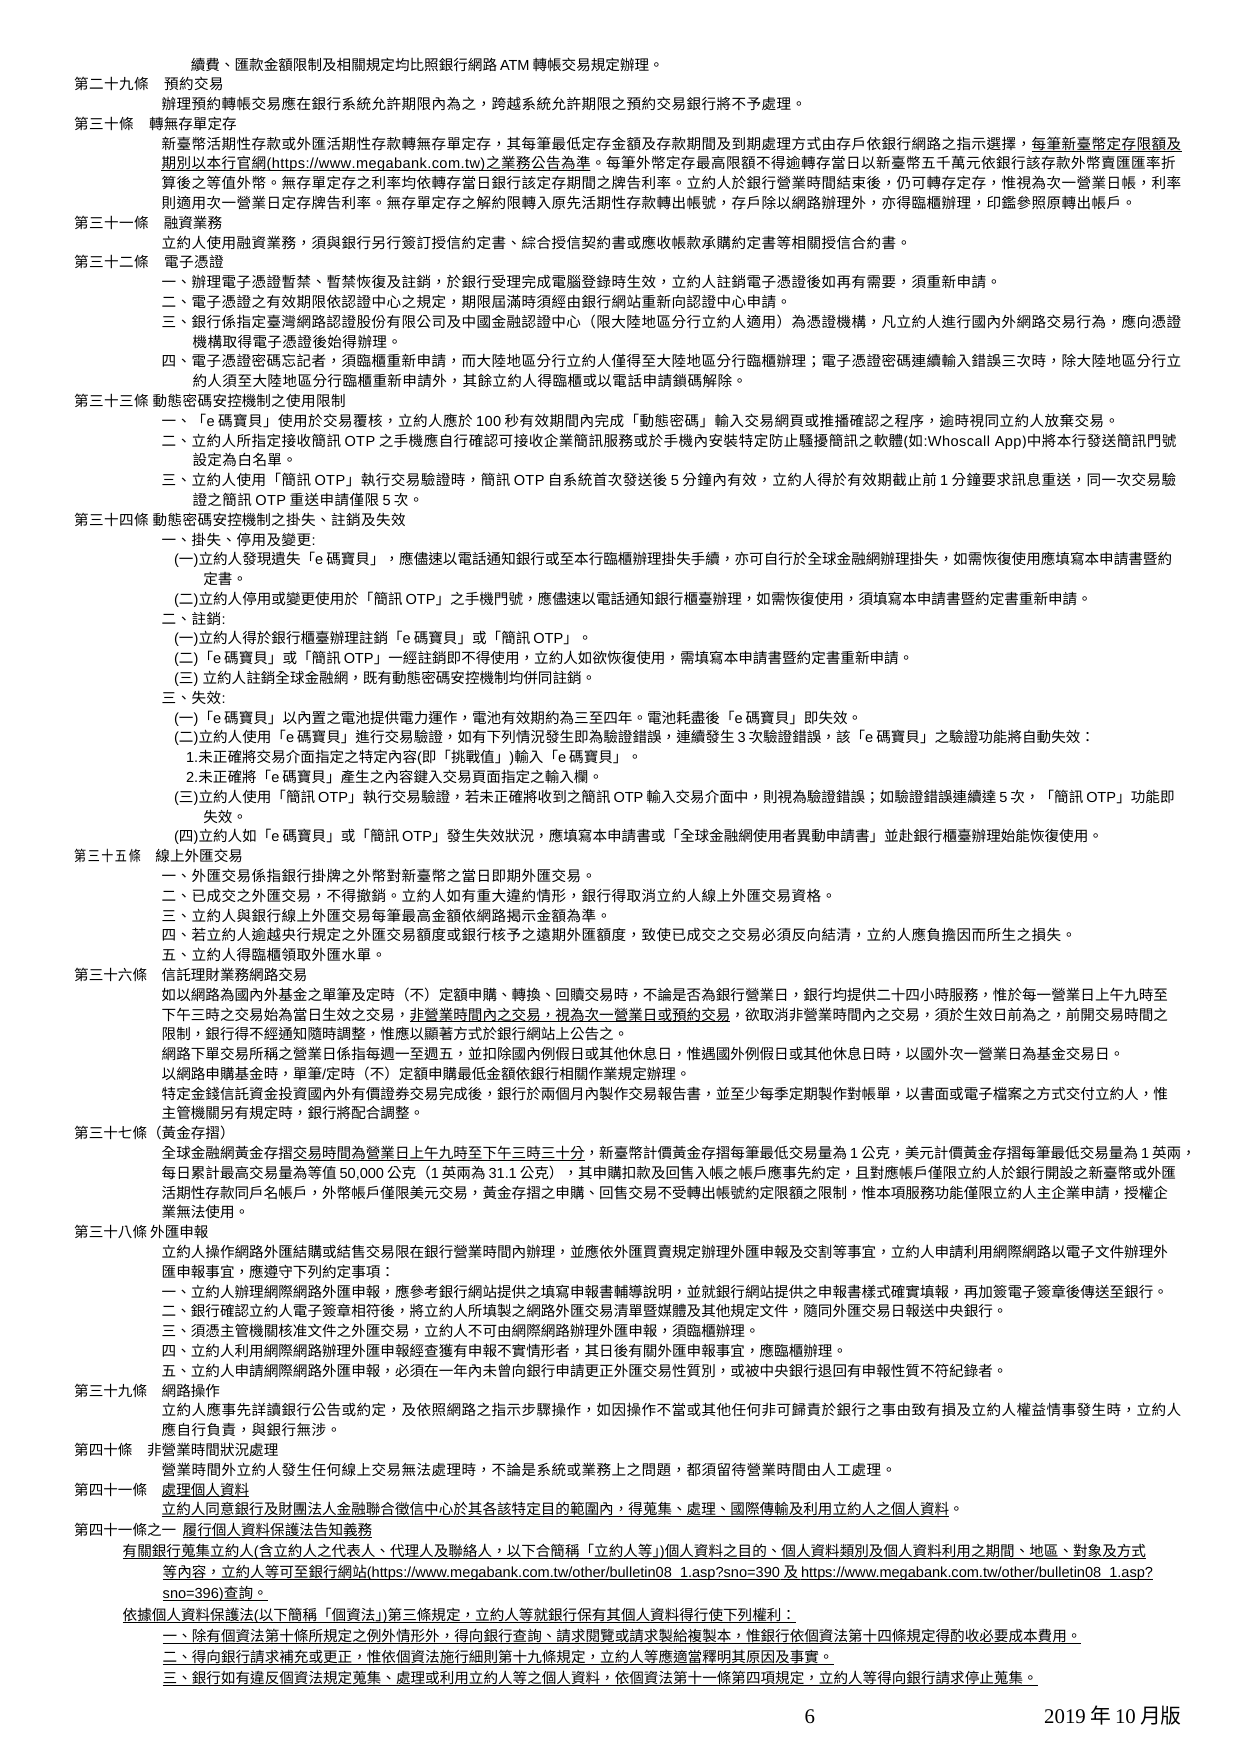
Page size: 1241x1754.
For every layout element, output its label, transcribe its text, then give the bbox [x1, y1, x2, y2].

text 五、立約人申請網際網路外匯申報，必須在一年內未曾向銀行申請更正外匯交易性質別，或被中央銀行退回有申報性質不符紀錄者。 [161, 1360, 1181, 1380]
text (一)「e碼寶貝」以內置之電池提供電力運作，電池有效期約為三至四年。電池耗盡後「e碼寶貝」即失效。 [174, 707, 1181, 727]
text 三、失效: [161, 687, 1181, 707]
text 第三十二條 電子憑證 [74, 252, 1181, 272]
text (四)立約人如「e碼寶貝」或「簡訊OTP」發生失效狀況，應填寫本申請書或「全球金融網使用者異動申請書」並赴銀行櫃臺辦理始能恢復使用。 [174, 826, 1181, 846]
text 第三十七條（黃金存摺） [74, 1123, 1181, 1143]
text 一、外匯交易係指銀行掛牌之外幣對新臺幣之當日即期外匯交易。 [161, 866, 1181, 885]
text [161, 54, 1181, 74]
text 二、註銷: [161, 608, 1181, 628]
text 一、「e碼寶貝」使用於交易覆核，立約人應於100秒有效期間內完成「動態密碼」輸入交易網頁或推播確認之程序，逾時視同立約人放棄交易。 [161, 410, 1181, 430]
text 等內容，立約人等可至銀行網站(https://www.megabank.com.tw/other/bulletin08_1.asp?sno=390及https://www.megabank.com.tw/other/bulletin08_1.asp?sno=396)查詢。 [162, 1561, 1181, 1603]
text 第三十三條 動態密碼安控機制之使用限制 [74, 391, 1181, 410]
text 第四十一條之一 履行個人資料保護法告知義務 [74, 1519, 1181, 1540]
text 一、除有個資法第十條所規定之例外情形外，得向銀行查詢、請求閱覽或請求製給複製本，惟銀行依個資法第十四條規定得酌收必要成本費用。 [74, 1624, 1181, 1646]
text 二、已成交之外匯交易，不得撤銷。立約人如有重大違約情形，銀行得取消立約人線上外匯交易資格。 [161, 885, 1181, 905]
text 第三十八條 外匯申報 [74, 1222, 1181, 1242]
text (三)立約人使用「簡訊OTP」執行交易驗證，若未正確將收到之簡訊OTP輸入交易介面中，則視為驗證錯誤；如驗證錯誤連續達5次，「簡訊OTP」功能即失效。 [174, 786, 1181, 826]
text 網路下單交易所稱之營業日係指每週一至週五，並扣除國內例假日或其他休息日，惟遇國外例假日或其他休息日時，以國外次一營業日為基金交易日。 [161, 1044, 1181, 1063]
text 依據個人資料保護法(以下簡稱「個資法｣)第三條規定，立約人等就銀行保有其個人資料得行使下列權利： [74, 1603, 1181, 1624]
text 以網路申購基金時，單筆/定時（不）定額申購最低金額依銀行相關作業規定辦理。 [161, 1063, 1181, 1083]
text 四、立約人利用網際網路辦理外匯申報經查獲有申報不實情形者，其日後有關外匯申報事宜，應臨櫃辦理。 [161, 1341, 1181, 1360]
text 立約人應事先詳讀銀行公告或約定，及依照網路之指示步驟操作，如因操作不當或其他任何非可歸責於銀行之事由致有損及立約人權益情事發生時，立約人應自行負責，與銀行無涉。 [161, 1400, 1181, 1439]
text 第三十五條 線上外匯交易 [74, 846, 1181, 866]
text 1.未正確將交易介面指定之特定內容(即「挑戰值」)輸入「e碼寶貝」。 [186, 747, 1181, 767]
text 立約人使用融資業務，須與銀行另行簽訂授信約定書、綜合授信契約書或應收帳款承購約定書等相關授信合約書。 [161, 232, 1181, 252]
text 有關銀行蒐集立約人(含立約人之代表人、代理人及聯絡人，以下合簡稱「立約人等｣)個人資料之目的、個人資料類別及個人資料利用之期間、地區、對象及方式 [74, 1540, 1181, 1561]
text 新臺幣活期性存款或外匯活期性存款轉無存單定存，其每筆最低定存金額及存款期間及到期處理方式由存戶依銀行網路之指示選擇，每筆新臺幣定存限額及期別以本行官網(https://www.megabank.com.tw)之業務公告為準。每筆外幣定存最高限額不得逾轉存當日以新臺幣五千萬元依銀行該存款外幣賣匯匯率折算後之等值外幣。無存單定存之利率均依轉存當日銀行該定存期間之牌告利率。立約人於銀行營業時間結束後，仍可轉存定存，惟視為次一營業日帳，利率則適用次一營業日定存牌告利率。無存單定存之解約限轉入原先活期性存款轉出帳號，存戶除以網路辦理外，亦得臨櫃辦理，印鑑參照原轉出帳戶。 [161, 133, 1181, 212]
text (二)立約人使用「e碼寶貝」進行交易驗證，如有下列情況發生即為驗證錯誤，連續發生3次驗證錯誤，該「e碼寶貝」之驗證功能將自動失效： [174, 727, 1181, 747]
text (三) 立約人註銷全球金融網，既有動態密碼安控機制均併同註銷。 [174, 668, 1181, 687]
text 一、掛失、停用及變更: [161, 529, 1181, 549]
text 全球金融網黃金存摺交易時間為營業日上午九時至下午三時三十分，新臺幣計價黃金存摺每筆最低交易量為1公克，美元計價黃金存摺每筆最低交易量為1英兩，每日累計最高交易量為等值50,000公克（1英兩為31.1公克），其申購扣款及回售入帳之帳戶應事先約定，且對應帳戶僅限立約人於銀行開設之新臺幣或外匯活期性存款同戶名帳戶，外幣帳戶僅限美元交易，黃金存摺之申購、回售交易不受轉出帳號約定限額之限制，惟本項服務功能僅限立約人主企業申請，授權企業無法使用。 [161, 1143, 1181, 1222]
text 四、若立約人逾越央行規定之外匯交易額度或銀行核予之遠期外匯額度，致使已成交之交易必須反向結清，立約人應負擔因而所生之損失。 [161, 925, 1181, 945]
text 第三十四條 動態密碼安控機制之掛失、註銷及失效 [74, 509, 1181, 529]
text 五、立約人得臨櫃領取外匯水單。 [161, 945, 1181, 964]
text 二、立約人所指定接收簡訊OTP之手機應自行確認可接收企業簡訊服務或於手機內安裝特定防止騷擾簡訊之軟體(如:Whoscall App)中將本行發送簡訊門號設定為白名單。 [161, 430, 1181, 470]
text 三、銀行如有違反個資法規定蒐集、處理或利用立約人等之個人資料，依個資法第十一條第四項規定，立約人等得向銀行請求停止蒐集。 [74, 1667, 1181, 1688]
text 第二十九條 預約交易 [74, 74, 1181, 94]
text 2.未正確將「e碼寶貝」產生之內容鍵入交易頁面指定之輸入欄。 [186, 767, 1181, 786]
text 第三十六條 信託理財業務網路交易 [74, 964, 1181, 984]
text 特定金錢信託資金投資國內外有價證券交易完成後，銀行於兩個月內製作交易報告書，並至少每季定期製作對帳單，以書面或電子檔案之方式交付立約人，惟主管機關另有規定時，銀行將配合調整。 [161, 1083, 1181, 1123]
text 第三十九條 網路操作 [74, 1380, 1181, 1400]
text 第三十條 轉無存單定存 [74, 113, 1181, 133]
text 三、立約人與銀行線上外匯交易每筆最高金額依網路揭示金額為準。 [161, 905, 1181, 925]
text 一、辦理電子憑證暫禁、暫禁恢復及註銷，於銀行受理完成電腦登錄時生效，立約人註銷電子憑證後如再有需要，須重新申請。 [161, 272, 1181, 292]
text 第三十一條 融資業務 [74, 212, 1181, 232]
text 三、銀行係指定臺灣網路認證股份有限公司及中國金融認證中心（限大陸地區分行立約人適用）為憑證機構，凡立約人進行國內外網路交易行為，應向憑證機構取得電子憑證後始得辦理。 [161, 311, 1181, 351]
text (二)立約人停用或變更使用於「簡訊OTP」之手機門號，應儘速以電話通知銀行櫃臺辦理，如需恢復使用，須填寫本申請書暨約定書重新申請。 [174, 588, 1181, 608]
text 二、銀行確認立約人電子簽章相符後，將立約人所填製之網路外匯交易清單暨媒體及其他規定文件，隨同外匯交易日報送中央銀行。 [161, 1301, 1181, 1321]
text 三、須憑主管機關核准文件之外匯交易，立約人不可由網際網路辦理外匯申報，須臨櫃辦理。 [161, 1321, 1181, 1341]
text 立約人同意銀行及財團法人金融聯合徵信中心於其各該特定目的範圍內，得蒐集、處理、國際傳輸及利用立約人之個人資料。 [161, 1499, 1181, 1519]
text (一)立約人發現遺失「e碼寶貝」，應儘速以電話通知銀行或至本行臨櫃辦理掛失手續，亦可自行於全球金融網辦理掛失，如需恢復使用應填寫本申請書暨約定書。 [174, 549, 1181, 588]
text 三、立約人使用「簡訊OTP」執行交易驗證時，簡訊OTP自系統首次發送後5分鐘內有效，立約人得於有效期截止前1分鐘要求訊息重送，同一次交易驗證之簡訊OTP重送申請僅限5次。 [161, 470, 1181, 509]
text 立約人操作網路外匯結購或結售交易限在銀行營業時間內辦理，並應依外匯買賣規定辦理外匯申報及交割等事宜，立約人申請利用網際網路以電子文件辦理外匯申報事宜，應遵守下列約定事項： [161, 1242, 1181, 1281]
text 如以網路為國內外基金之單筆及定時（不）定額申購、轉換、回贖交易時，不論是否為銀行營業日，銀行均提供二十四小時服務，惟於每一營業日上午九時至下午三時之交易始為當日生效之交易，非營業時間內之交易，視為次一營業日或預約交易，欲取消非營業時間內之交易，須於生效日前為之，前開交易時間之限制，銀行得不經通知隨時調整，惟應以顯著方式於銀行網站上公告之。 [161, 984, 1181, 1044]
text 一、立約人辦理網際網路外匯申報，應參考銀行網站提供之填寫申報書輔導說明，並就銀行網站提供之申報書樣式確實填報，再加簽電子簽章後傳送至銀行。 [161, 1281, 1181, 1301]
text (二)「e碼寶貝」或「簡訊OTP」一經註銷即不得使用，立約人如欲恢復使用，需填寫本申請書暨約定書重新申請。 [174, 648, 1181, 668]
text (一)立約人得於銀行櫃臺辦理註銷「e碼寶貝」或「簡訊OTP」。 [174, 628, 1181, 648]
text 第四十一條 處理個人資料 [74, 1479, 1181, 1499]
text 四、電子憑證密碼忘記者，須臨櫃重新申請，而大陸地區分行立約人僅得至大陸地區分行臨櫃辦理；電子憑證密碼連續輸入錯誤三次時，除大陸地區分行立約人須至大陸地區分行臨櫃重新申請外，其餘立約人得臨櫃或以電話申請鎖碼解除。 [161, 351, 1181, 391]
text 營業時間外立約人發生任何線上交易無法處理時，不論是系統或業務上之問題，都須留待營業時間由人工處理。 [161, 1459, 1181, 1479]
text 二、得向銀行請求補充或更正，惟依個資法施行細則第十九條規定，立約人等應適當釋明其原因及事實。 [74, 1646, 1181, 1667]
text 第四十條 非營業時間狀況處理 [74, 1439, 1181, 1459]
text 辦理預約轉帳交易應在銀行系統允許期限內為之，跨越系統允許期限之預約交易銀行將不予處理。 [161, 94, 1181, 113]
text 二、電子憑證之有效期限依認證中心之規定，期限屆滿時須經由銀行網站重新向認證中心申請。 [161, 292, 1181, 311]
